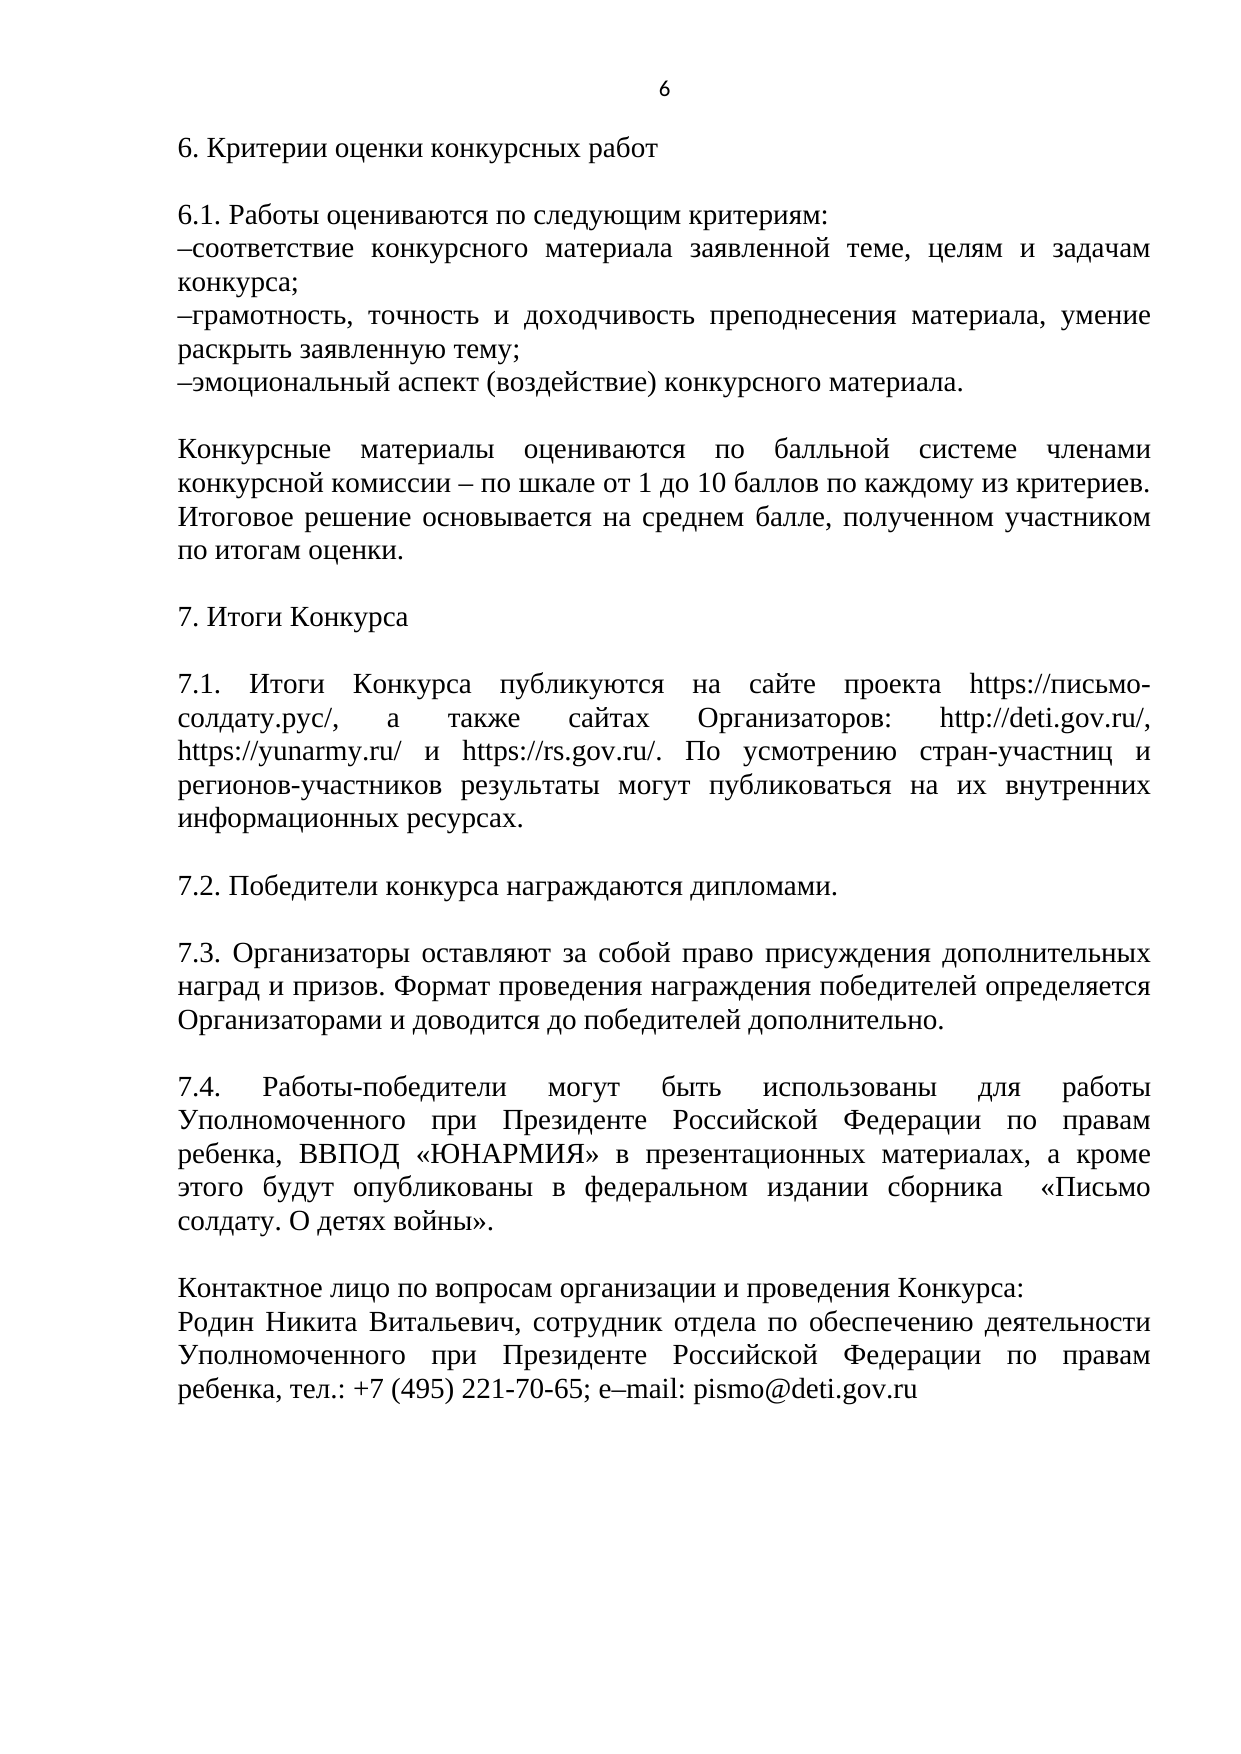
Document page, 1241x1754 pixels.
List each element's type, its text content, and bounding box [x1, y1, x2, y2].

text 7. Итоги Конкурса [177, 599, 1152, 633]
text 7.3. Организаторы оставляют за собой право присуждения дополнительных наград и призов. Формат проведения награждения победителей определяется Организаторами и доводится до победителей дополнительно. [177, 935, 1152, 1035]
text –эмоциональный аспект (воздействие) конкурсного материала. [177, 364, 1152, 398]
text Контактное лицо по вопросам организации и проведения Конкурса: [177, 1270, 1152, 1304]
text 6.1. Работы оцениваются по следующим критериям: [177, 197, 1152, 230]
text Конкурсные материалы оцениваются по балльной системе членами конкурсной комиссии – по шкале от 1 до 10 баллов по каждому из критериев. Итоговое решение основывается на среднем балле, полученном участником по итогам оценки. [177, 432, 1152, 566]
text 7.4. Работы-победители могут быть использованы для работы Уполномоченного при Президенте Российской Федерации по правам ребенка, ВВПОД «ЮНАРМИЯ» в презентационных материалах, а кроме этого будут опубликованы в федеральном издании сборника «Письмо солдату. О детях войны». [177, 1069, 1152, 1237]
text –грамотность, точность и доходчивость преподнесения материала, умение раскрыть заявленную тему; [177, 297, 1152, 364]
text –соответствие конкурсного материала заявленной теме, целям и задачам конкурса; [177, 230, 1152, 297]
text 6. Критерии оценки конкурсных работ [177, 130, 1152, 163]
text 7.2. Победители конкурса награждаются дипломами. [177, 868, 1152, 901]
text 7.1. Итоги Конкурса публикуются на сайте проекта https://письмо-солдату.рус/, а также сайтах Организаторов: http://deti.gov.ru/, https://yunarmy.ru/ и https://rs.gov.ru/. По усмотрению стран-участниц и регионов-участников результаты могут публиковаться на их внутренних информационных ресурсах. [177, 666, 1152, 834]
text Родин Никита Витальевич, сотрудник отдела по обеспечению деятельности Уполномоченного при Президенте Российской Федерации по правам ребенка, тел.: +7 (495) 221-70-65; e–mail: pismo@deti.gov.ru [177, 1304, 1152, 1404]
